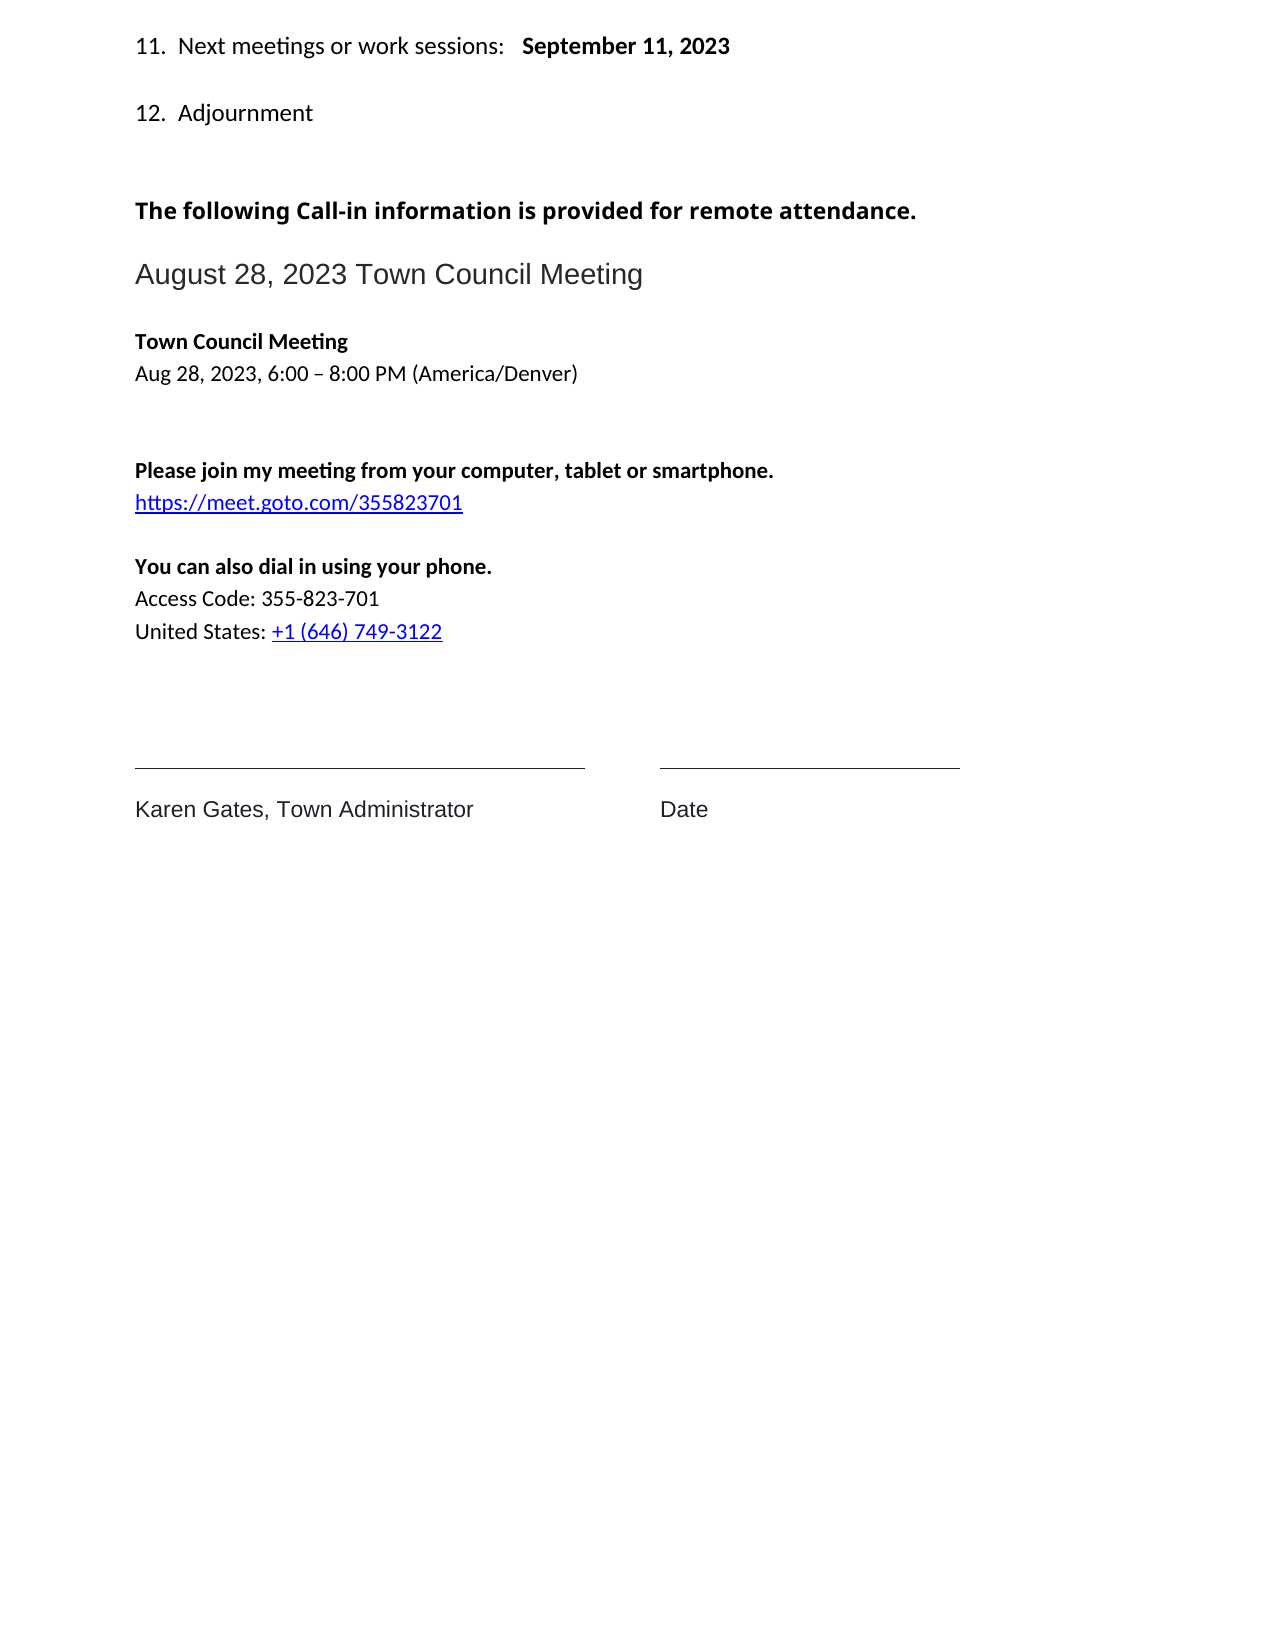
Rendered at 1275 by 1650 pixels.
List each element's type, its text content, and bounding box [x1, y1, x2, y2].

text August 28, 2023 Town Council Meeting Town Council Meeting Aug 28, 2023, 6:00 – 8:00 PM (America/Denver) Please join my meeting from your computer, tablet or smartphone. https://meet.goto.com/355823701 You can also dial in using your phone. Access Code: 355-823-701 United States: +1 (646) 749-3122 [135, 257, 1125, 772]
text The following Call-in information is provided for remote attendance. [135, 195, 1125, 226]
text Karen Gates, Town Administrator Date [135, 796, 1125, 823]
text 12. Adjournment [135, 97, 1125, 128]
text 11. Next meetings or work sessions: September 11, 2023 [135, 30, 1125, 61]
